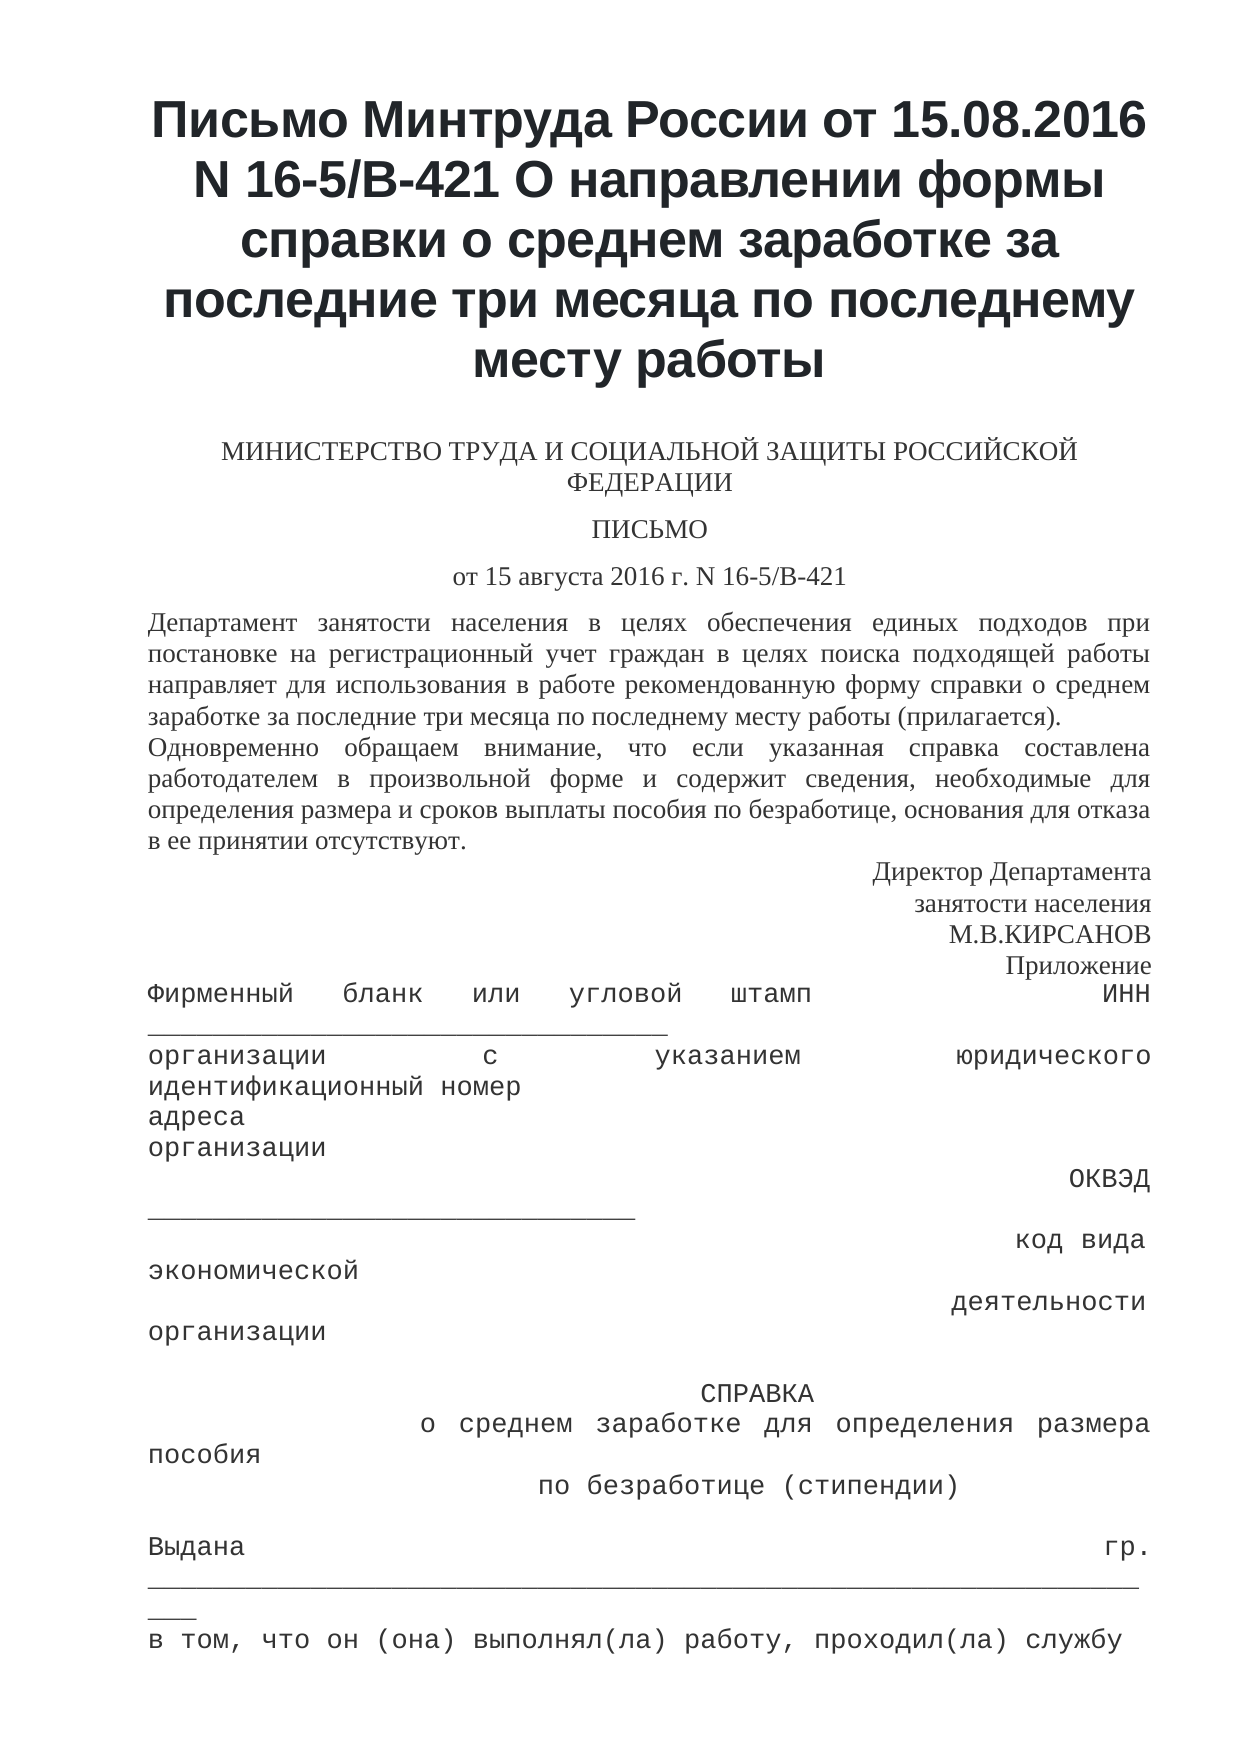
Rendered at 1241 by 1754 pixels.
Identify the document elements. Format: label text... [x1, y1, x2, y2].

text М.В.КИРСАНОВ [148, 918, 1152, 949]
text Выдана гр. ________________________________________________________________ [148, 1533, 1152, 1625]
text ОКВЭД ______________________________ [148, 1164, 1152, 1226]
text о среднем заработке для определения размера пособия [148, 1410, 1152, 1472]
text СПРАВКА [148, 1379, 1152, 1410]
text от 15 августа 2016 г. N 16-5/В-421 [148, 559, 1152, 591]
text Директор Департамента [148, 856, 1152, 887]
text деятельности организации [148, 1287, 1152, 1349]
text Приложение [148, 949, 1152, 980]
text организации с указанием юридического идентификационный номер [148, 1042, 1152, 1103]
text Одновременно обращаем внимание, что если указанная справка составлена работодателем в произвольной форме и содержит сведения, необходимые для определения размера и сроков выплаты пособия по безработице, основания для отказа в ее принятии отсутствуют. [148, 731, 1152, 856]
text по безработице (стипендии) [148, 1472, 1152, 1502]
text занятости населения [148, 887, 1152, 918]
text адреса организации [148, 1103, 1152, 1164]
text Письмо Минтруда России от 15.08.2016 N 16-5/В-421 О направлении формы справки о среднем заработке за последние три месяца по последнему месту работы [148, 88, 1152, 388]
text код вида экономической [148, 1226, 1152, 1287]
text Департамент занятости населения в целях обеспечения единых подходов при постановке на регистрационный учет граждан в целях поиска подходящей работы направляет для использования в работе рекомендованную форму справки о среднем заработке за последние три месяца по последнему месту работы (прилагается). [148, 606, 1152, 731]
text Фирменный бланк или угловой штамп ИНН ________________________________ [148, 980, 1152, 1042]
text МИНИСТЕРСТВО ТРУДА И СОЦИАЛЬНОЙ ЗАЩИТЫ РОССИЙСКОЙ ФЕДЕРАЦИИ [148, 435, 1152, 497]
text ПИСЬМО [148, 513, 1152, 544]
text в том, что он (она) выполнял(ла) работу, проходил(ла) службу [148, 1625, 1152, 1656]
